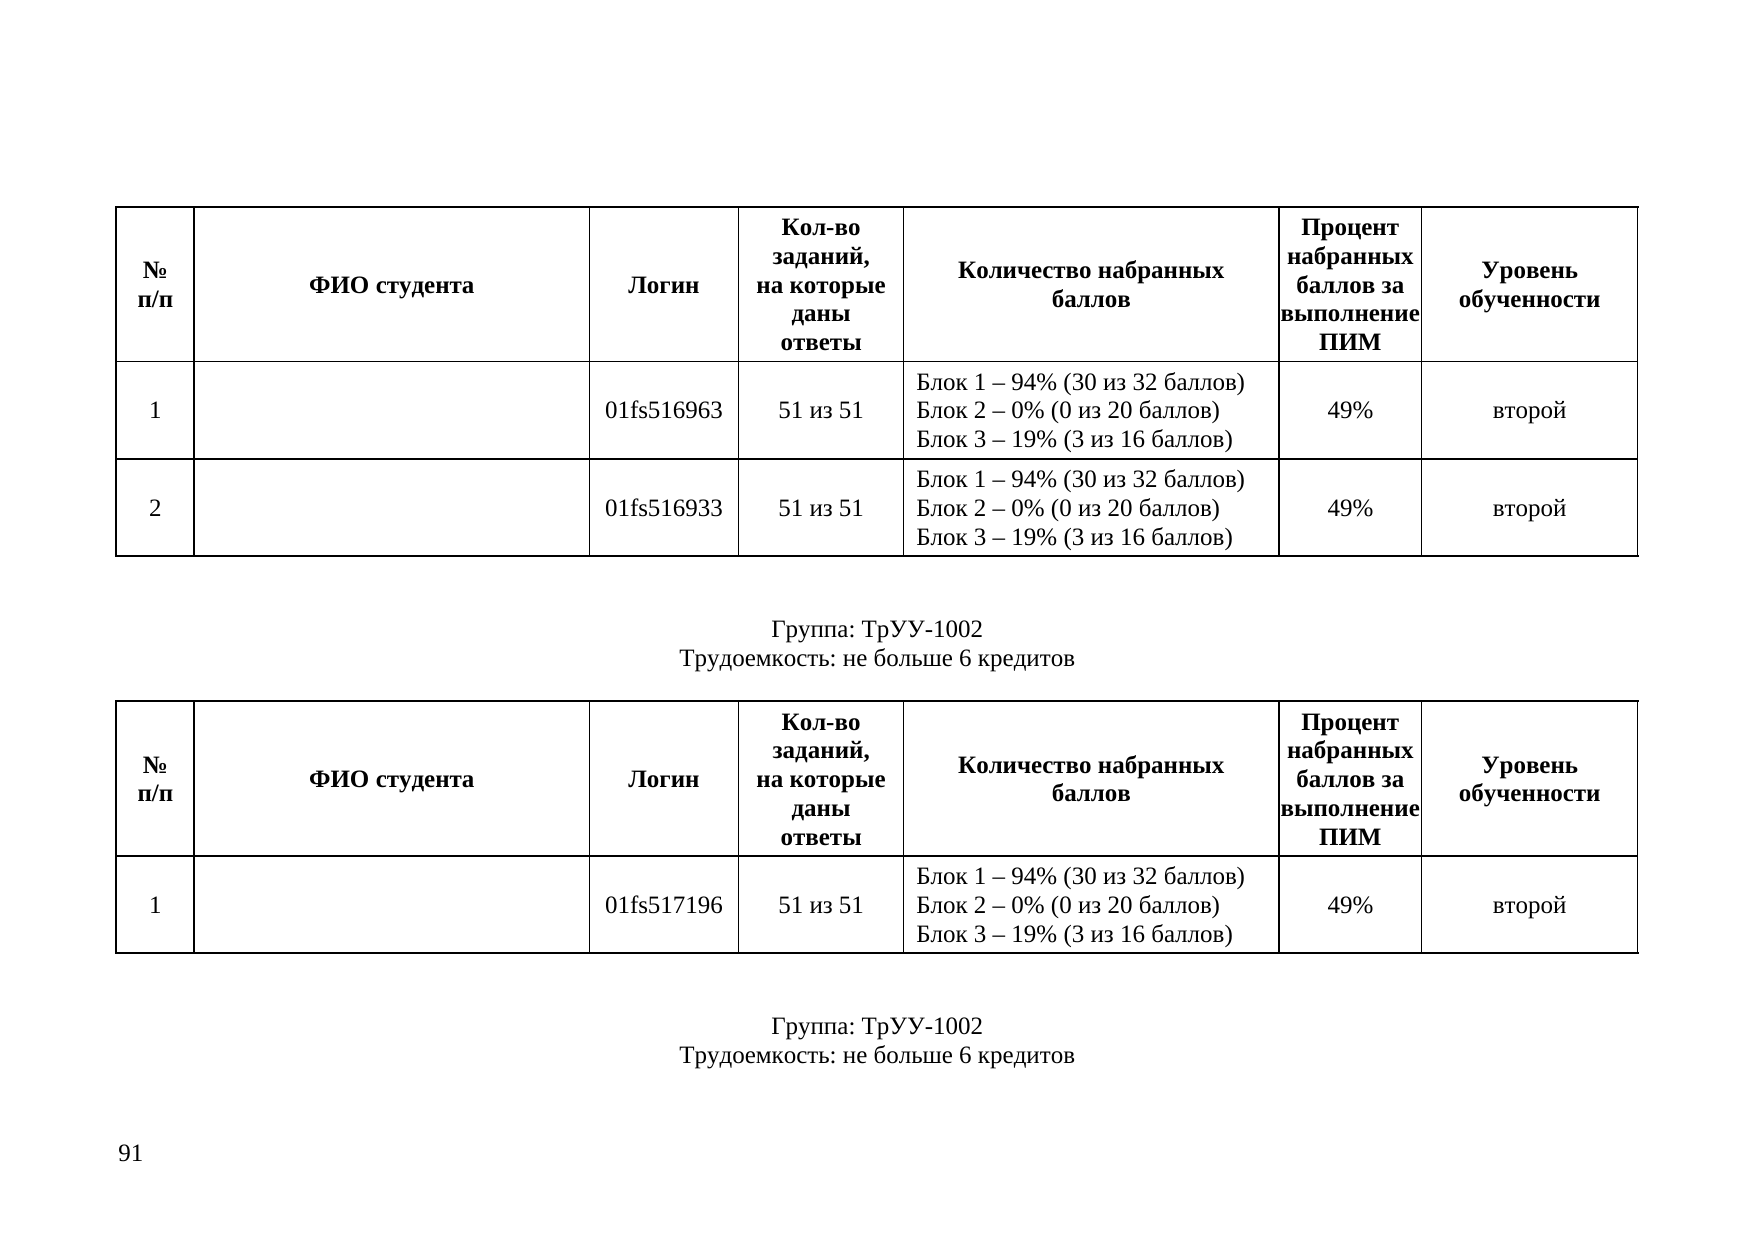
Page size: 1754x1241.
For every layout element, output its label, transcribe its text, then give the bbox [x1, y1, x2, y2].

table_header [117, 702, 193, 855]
text Трудоемкость: не больше 6 кредитов [118, 1040, 1636, 1069]
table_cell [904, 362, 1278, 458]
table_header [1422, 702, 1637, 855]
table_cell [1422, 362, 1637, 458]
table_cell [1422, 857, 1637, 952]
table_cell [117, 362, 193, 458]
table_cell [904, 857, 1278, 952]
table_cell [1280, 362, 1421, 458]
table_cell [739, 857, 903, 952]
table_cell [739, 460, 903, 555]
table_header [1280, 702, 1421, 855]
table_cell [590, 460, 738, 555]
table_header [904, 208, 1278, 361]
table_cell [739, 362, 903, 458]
text Трудоемкость: не больше 6 кредитов [118, 643, 1636, 672]
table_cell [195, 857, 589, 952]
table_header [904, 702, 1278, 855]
text Группа: ТрУУ-1002 [118, 1011, 1636, 1040]
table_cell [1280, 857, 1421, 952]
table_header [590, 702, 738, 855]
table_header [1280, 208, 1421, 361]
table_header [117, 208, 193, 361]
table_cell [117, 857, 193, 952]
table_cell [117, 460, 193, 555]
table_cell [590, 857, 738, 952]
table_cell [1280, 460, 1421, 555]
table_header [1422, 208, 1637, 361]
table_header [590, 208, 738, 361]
text Группа: ТрУУ-1002 [118, 614, 1636, 643]
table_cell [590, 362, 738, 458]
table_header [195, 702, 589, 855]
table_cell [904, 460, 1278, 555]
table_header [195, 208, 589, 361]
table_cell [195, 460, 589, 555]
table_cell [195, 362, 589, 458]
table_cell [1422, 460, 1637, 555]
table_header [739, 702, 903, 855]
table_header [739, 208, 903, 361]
